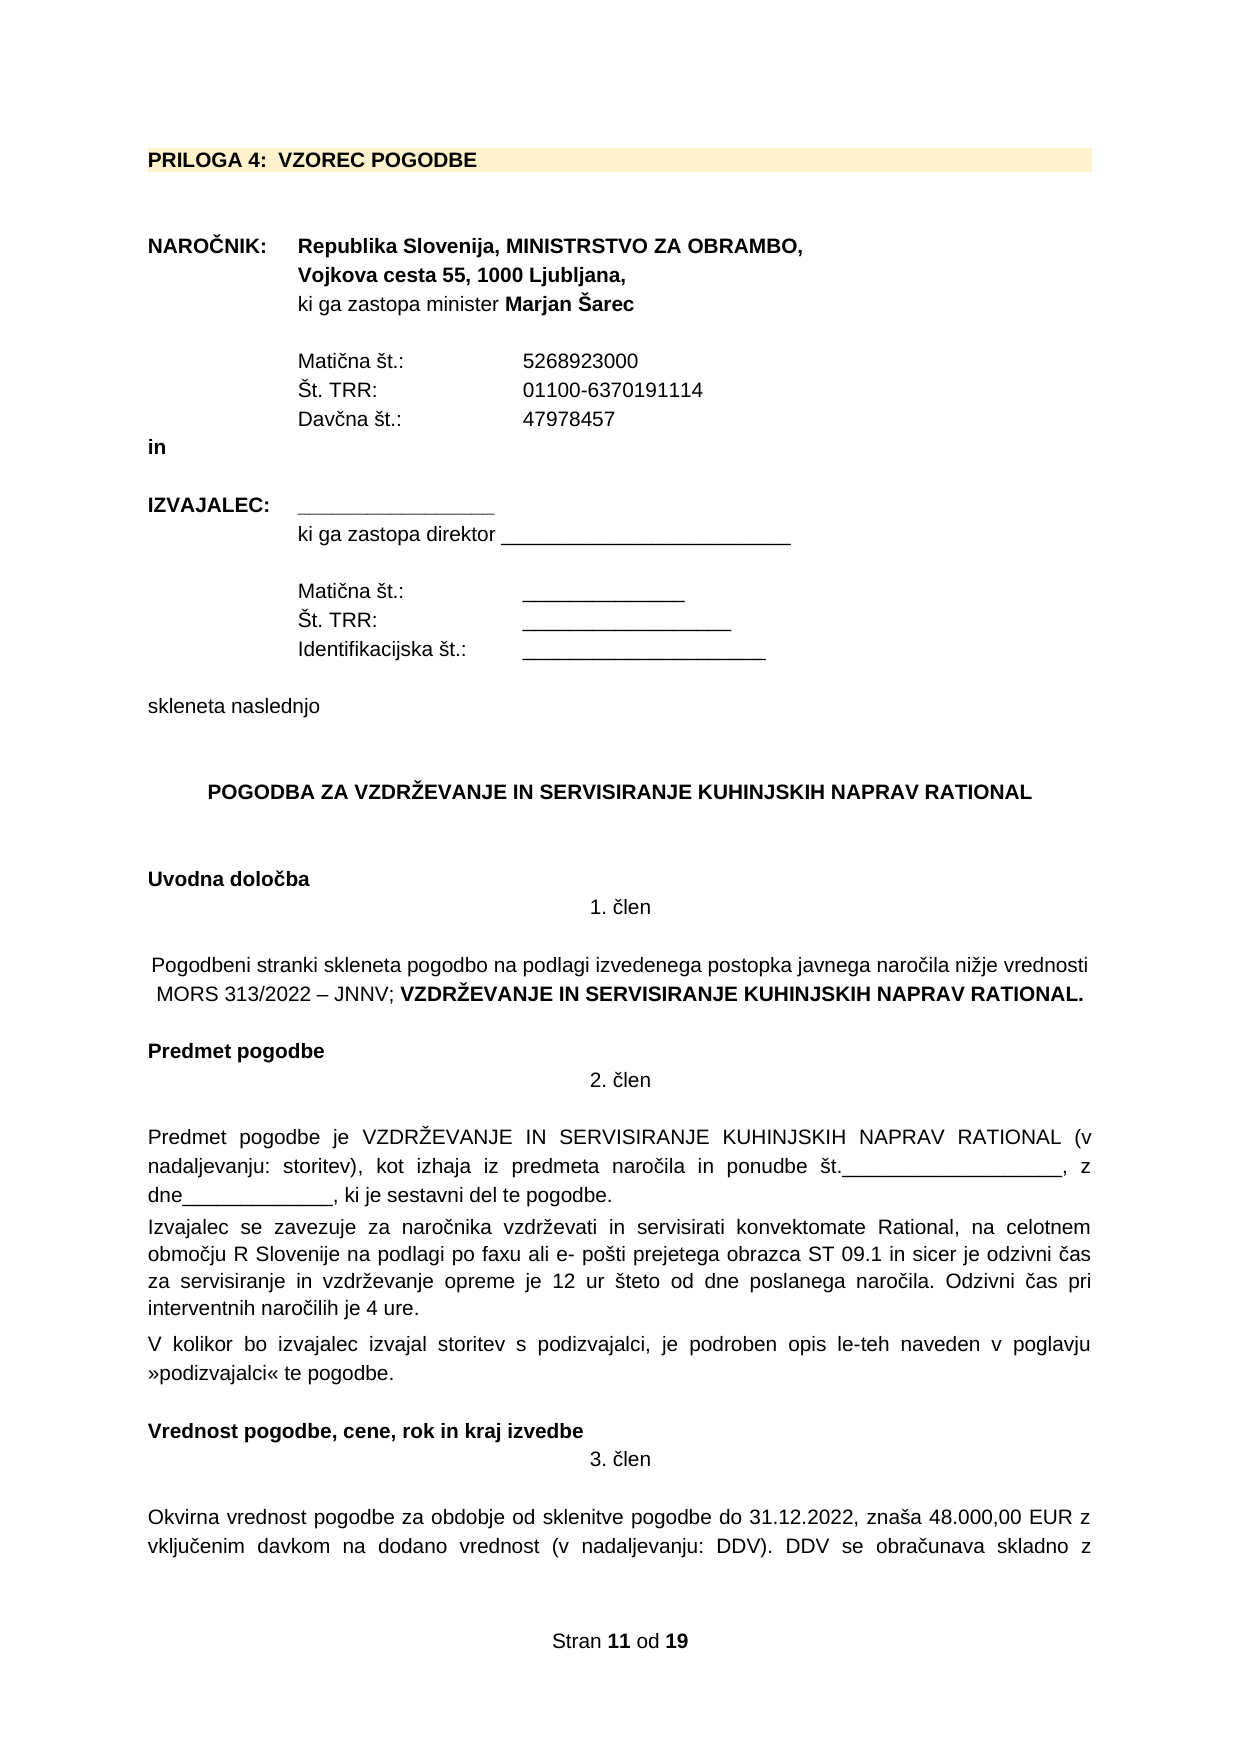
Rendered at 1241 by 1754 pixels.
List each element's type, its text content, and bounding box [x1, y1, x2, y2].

text Predmet pogodbe je VZDRŽEVANJE IN SERVISIRANJE KUHINJSKIH NAPRAV RATIONAL (v nadaljevanju: storitev), kot izhaja iz predmeta naročila in ponudbe št.___________________, z dne_____________, ki je sestavni del te pogodbe. [148, 1125, 1092, 1207]
text 3. člen [148, 1447, 1092, 1471]
text Št. TRR: 01100-6370191114 [148, 378, 1092, 402]
text ki ga zastopa minister Marjan Šarec [148, 291, 1092, 315]
text Pogodbeni stranki skleneta pogodbo na podlagi izvedenega postopka javnega naročila nižje vrednosti MORS 313/2022 – JNNV; VZDRŽEVANJE IN SERVISIRANJE KUHINJSKIH NAPRAV RATIONAL. [148, 953, 1092, 1005]
text 2. člen [148, 1068, 1092, 1092]
text Izvajalec se zavezuje za naročnika vzdrževati in servisirati konvektomate Rational, na celotnem območju R Slovenije na podlagi po faxu ali e- pošti prejetega obrazca ST 09.1 in sicer je odzivni čas za servisiranje in vzdrževanje opreme je 12 ur šteto od dne poslanega naročila. Odzivni čas pri interventnih naročilih je 4 ure. [148, 1211, 1092, 1320]
text skleneta naslednjo [148, 694, 1092, 718]
text POGODBA ZA VZDRŽEVANJE IN SERVISIRANJE KUHINJSKIH NAPRAV RATIONAL [148, 780, 1092, 804]
text 1. člen [148, 895, 1092, 919]
text Davčna št.: 47978457 [148, 406, 1092, 430]
text Uvodna določba [148, 866, 1092, 890]
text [148, 1505, 1092, 1557]
text NAROČNIK: Republika Slovenija, MINISTRSTVO ZA OBRAMBO, [148, 234, 1092, 258]
text V kolikor bo izvajalec izvajal storitev s podizvajalci, je podroben opis le-teh naveden v poglavju »podizvajalci« te pogodbe. [148, 1332, 1092, 1385]
subtitle PRILOGA 4: VZOREC POGODBE [148, 148, 1092, 172]
text in [148, 435, 1092, 459]
text Vrednost pogodbe, cene, rok in kraj izvedbe [148, 1418, 1092, 1442]
text IZVAJALEC: _________________ [148, 493, 1092, 517]
text Matična št.: ______________ [223, 579, 1092, 603]
text Matična št.: 5268923000 [148, 349, 1092, 373]
text Identifikacijska št.: _____________________ [223, 636, 1092, 660]
text Predmet pogodbe [148, 1039, 1092, 1063]
text Št. TRR: __________________ [223, 608, 1092, 632]
text Vojkova cesta 55, 1000 Ljubljana, [148, 263, 1092, 287]
text ki ga zastopa direktor _________________________ [223, 521, 1092, 545]
